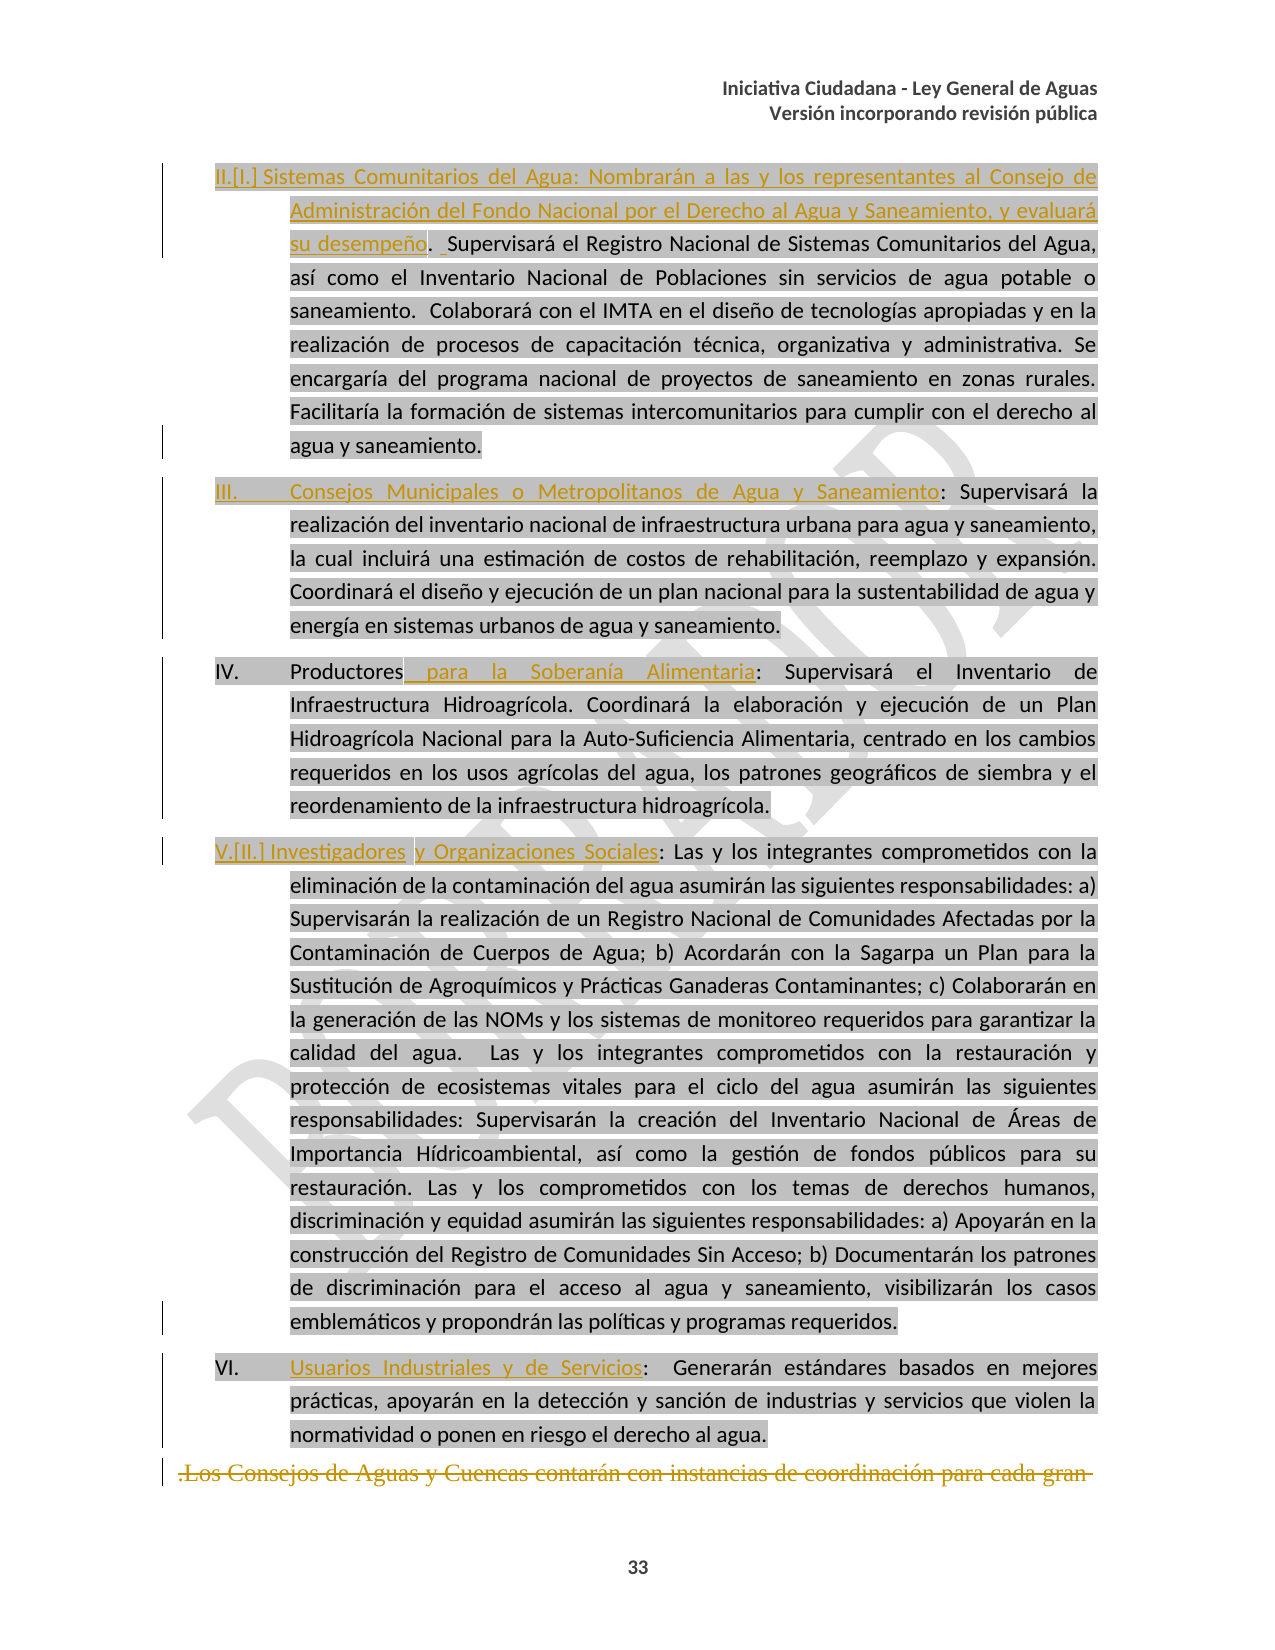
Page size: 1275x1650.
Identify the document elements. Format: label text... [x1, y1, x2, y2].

list : Supervisará la realización del inventario nacional de infraestructura urbana para agua y saneamiento, la cual incluirá una estimación de costos de rehabilitación, reemplazo y expansión. Coordinará el diseño y ejecución de un plan nacional para la sustentabilidad de agua y energía en sistemas urbanos de agua y saneamiento. [215, 505, 1098, 639]
list Productores: Supervisará el Inventario de Infraestructura Hidroagrícola. Coordinará la elaboración y ejecución de un Plan Hidroagrícola Nacional para la Auto-Suficiencia Alimentaria, centrado en los cambios requeridos en los usos agrícolas del agua, los patrones geográficos de siembra y el reordenamiento de la infraestructura hidroagrícola. [215, 682, 1098, 819]
list : Las y los integrantes comprometidos con la eliminación de la contaminación del agua asumirán las siguientes responsabilidades: a) Supervisarán la realización de un Registro Nacional de Comunidades Afectadas por la Contaminación de Cuerpos de Agua; b) Acordarán con la Sagarpa un Plan para la Sustitución de Agroquímicos y Prácticas Ganaderas Contaminantes; c) Colaborarán en la generación de las NOMs y los sistemas de monitoreo requeridos para garantizar la calidad del agua. Las y los integrantes comprometidos con la restauración y protección de ecosistemas vitales para el ciclo del agua asumirán las siguientes responsabilidades: Supervisarán la creación del Inventario Nacional de Áreas de Importancia Hídricoambiental, así como la gestión de fondos públicos para su restauración. Las y los comprometidos con los temas de derechos humanos, discriminación y equidad asumirán las siguientes responsabilidades: a) Apoyarán en la construcción del Registro de Comunidades Sin Acceso; b) Documentarán los patrones de discriminación para el acceso al agua y saneamiento, visibilizarán los casos emblemáticos y propondrán las políticas y programas requeridos. [215, 862, 1098, 1335]
list . Supervisará el Registro Nacional de Sistemas Comunitarios del Agua, así como el Inventario Nacional de Poblaciones sin servicios de agua potable o saneamiento. Colaborará con el IMTA en el diseño de tecnologías apropiadas y en la realización de procesos de capacitación técnica, organizativa y administrativa. Se encargaría del programa nacional de proyectos de saneamiento en zonas rurales. Facilitaría la formación de sistemas intercomunitarios para cumplir con el derecho al agua y saneamiento. [215, 191, 1098, 459]
list : Generarán estándares basados en mejores prácticas, apoyarán en la detección y sanción de industrias y servicios que violen la normatividad o ponen en riesgo el derecho al agua. [215, 1381, 1098, 1448]
